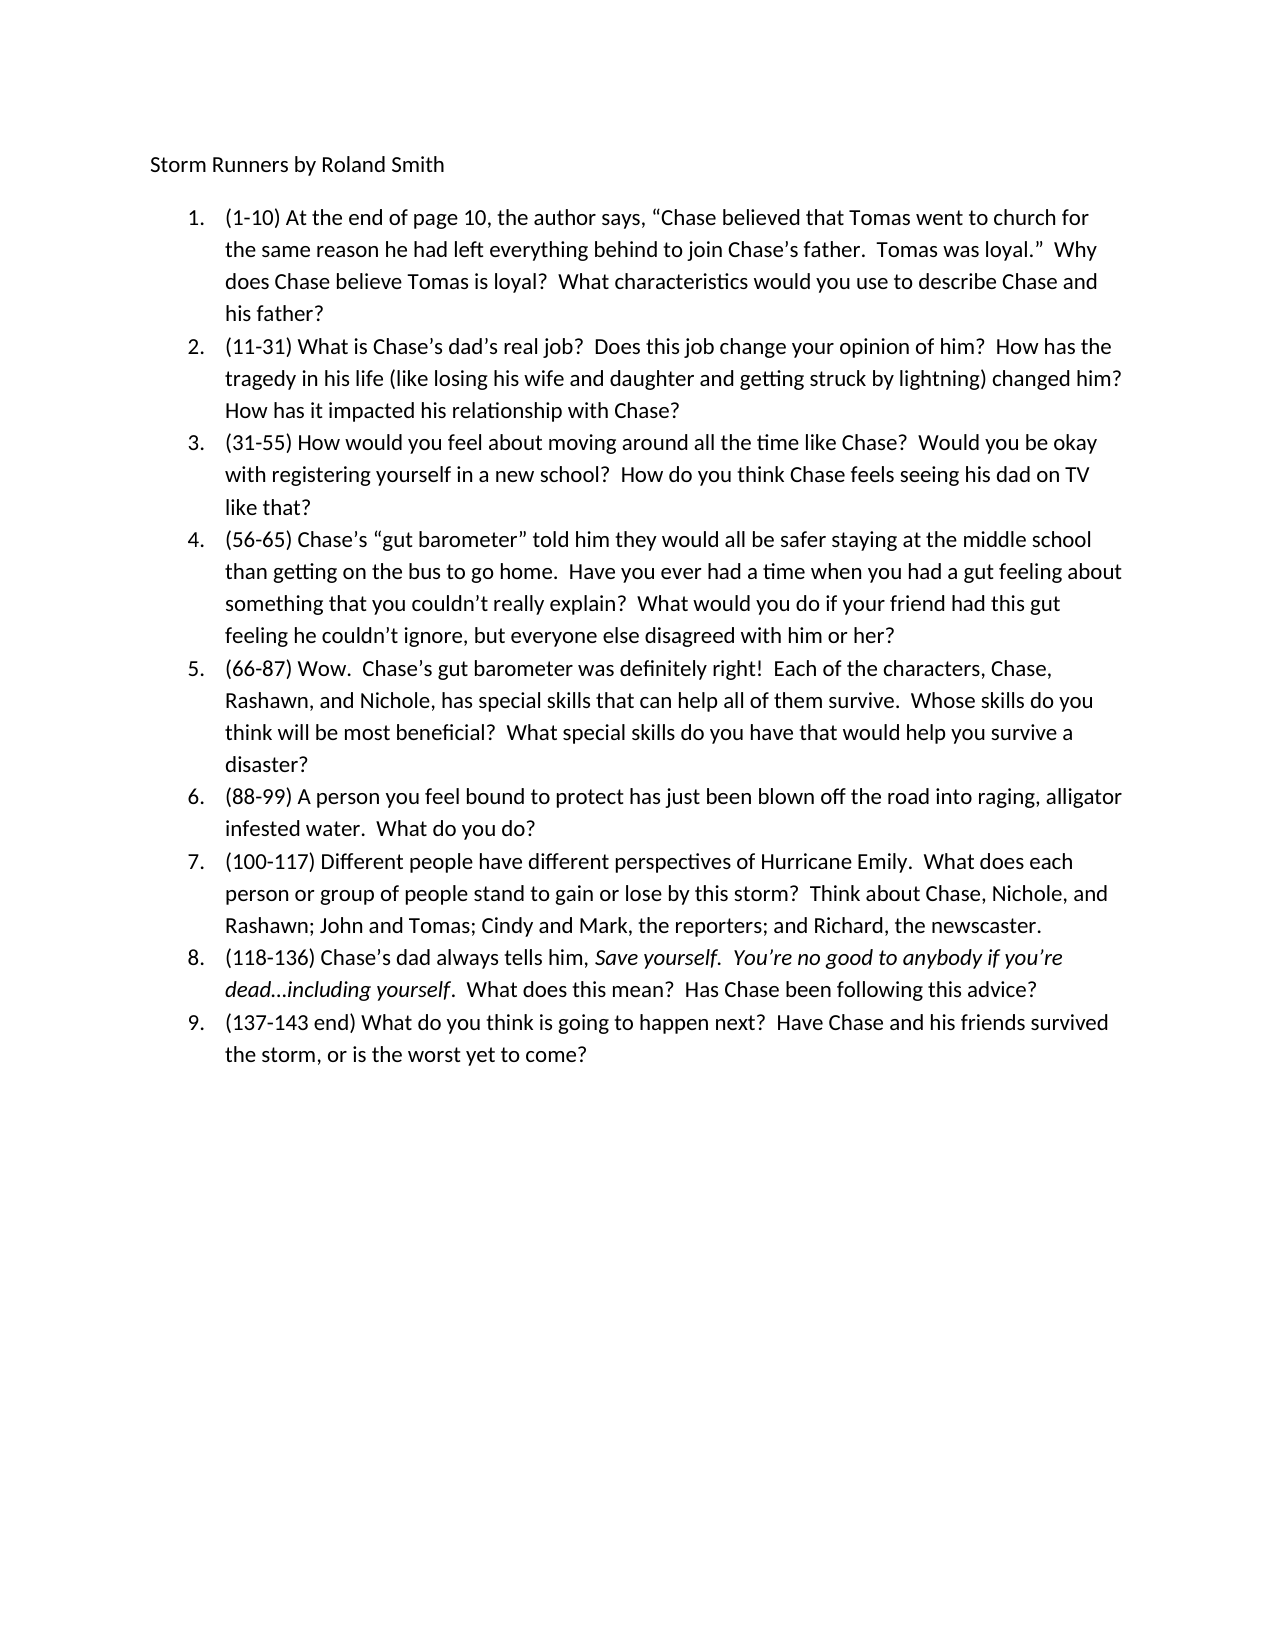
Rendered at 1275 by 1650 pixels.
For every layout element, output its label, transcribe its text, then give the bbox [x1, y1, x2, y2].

list (11-31) What is Chase’s dad’s real job? Does this job change your opinion of him? How has the tragedy in his life (like losing his wife and daughter and getting struck by lightning) changed him? How has it impacted his relationship with Chase? [187, 332, 1125, 424]
list (31-55) How would you feel about moving around all the time like Chase? Would you be okay with registering yourself in a new school? How do you think Chase feels seeing his dad on TV like that? [187, 428, 1125, 521]
list (1-10) At the end of page 10, the author says, “Chase believed that Tomas went to church for the same reason he had left everything behind to join Chase’s father. Tomas was loyal.” Why does Chase believe Tomas is loyal? What characteristics would you use to describe Chase and his father? [187, 203, 1125, 328]
list (137-143 end) What do you think is going to happen next? Have Chase and his friends survived the storm, or is the worst yet to come? [187, 1008, 1125, 1068]
list (100-117) Different people have different perspectives of Hurricane Emily. What does each person or group of people stand to gain or lose by this storm? Think about Chase, Nichole, and Rashawn; John and Tomas; Cindy and Mark, the reporters; and Richard, the newscaster. [187, 847, 1125, 939]
text Storm Runners by Roland Smith [150, 150, 1125, 178]
list (118-136) Chase’s dad always tells him, Save yourself. You’re no good to anybody if you’re dead…including yourself. What does this mean? Has Chase been following this advice? [187, 943, 1125, 1003]
list (88-99) A person you feel bound to protect has just been blown off the road into raging, alligator infested water. What do you do? [187, 782, 1125, 843]
list (56-65) Chase’s “gut barometer” told him they would all be safer staying at the middle school than getting on the bus to go home. Have you ever had a time when you had a gut feeling about something that you couldn’t really explain? What would you do if your friend had this gut feeling he couldn’t ignore, but everyone else disagreed with him or her? [187, 525, 1125, 649]
list (66-87) Wow. Chase’s gut barometer was definitely right! Each of the characters, Chase, Rashawn, and Nichole, has special skills that can help all of them survive. Whose skills do you think will be most beneficial? What special skills do you have that would help you survive a disaster? [187, 654, 1125, 778]
